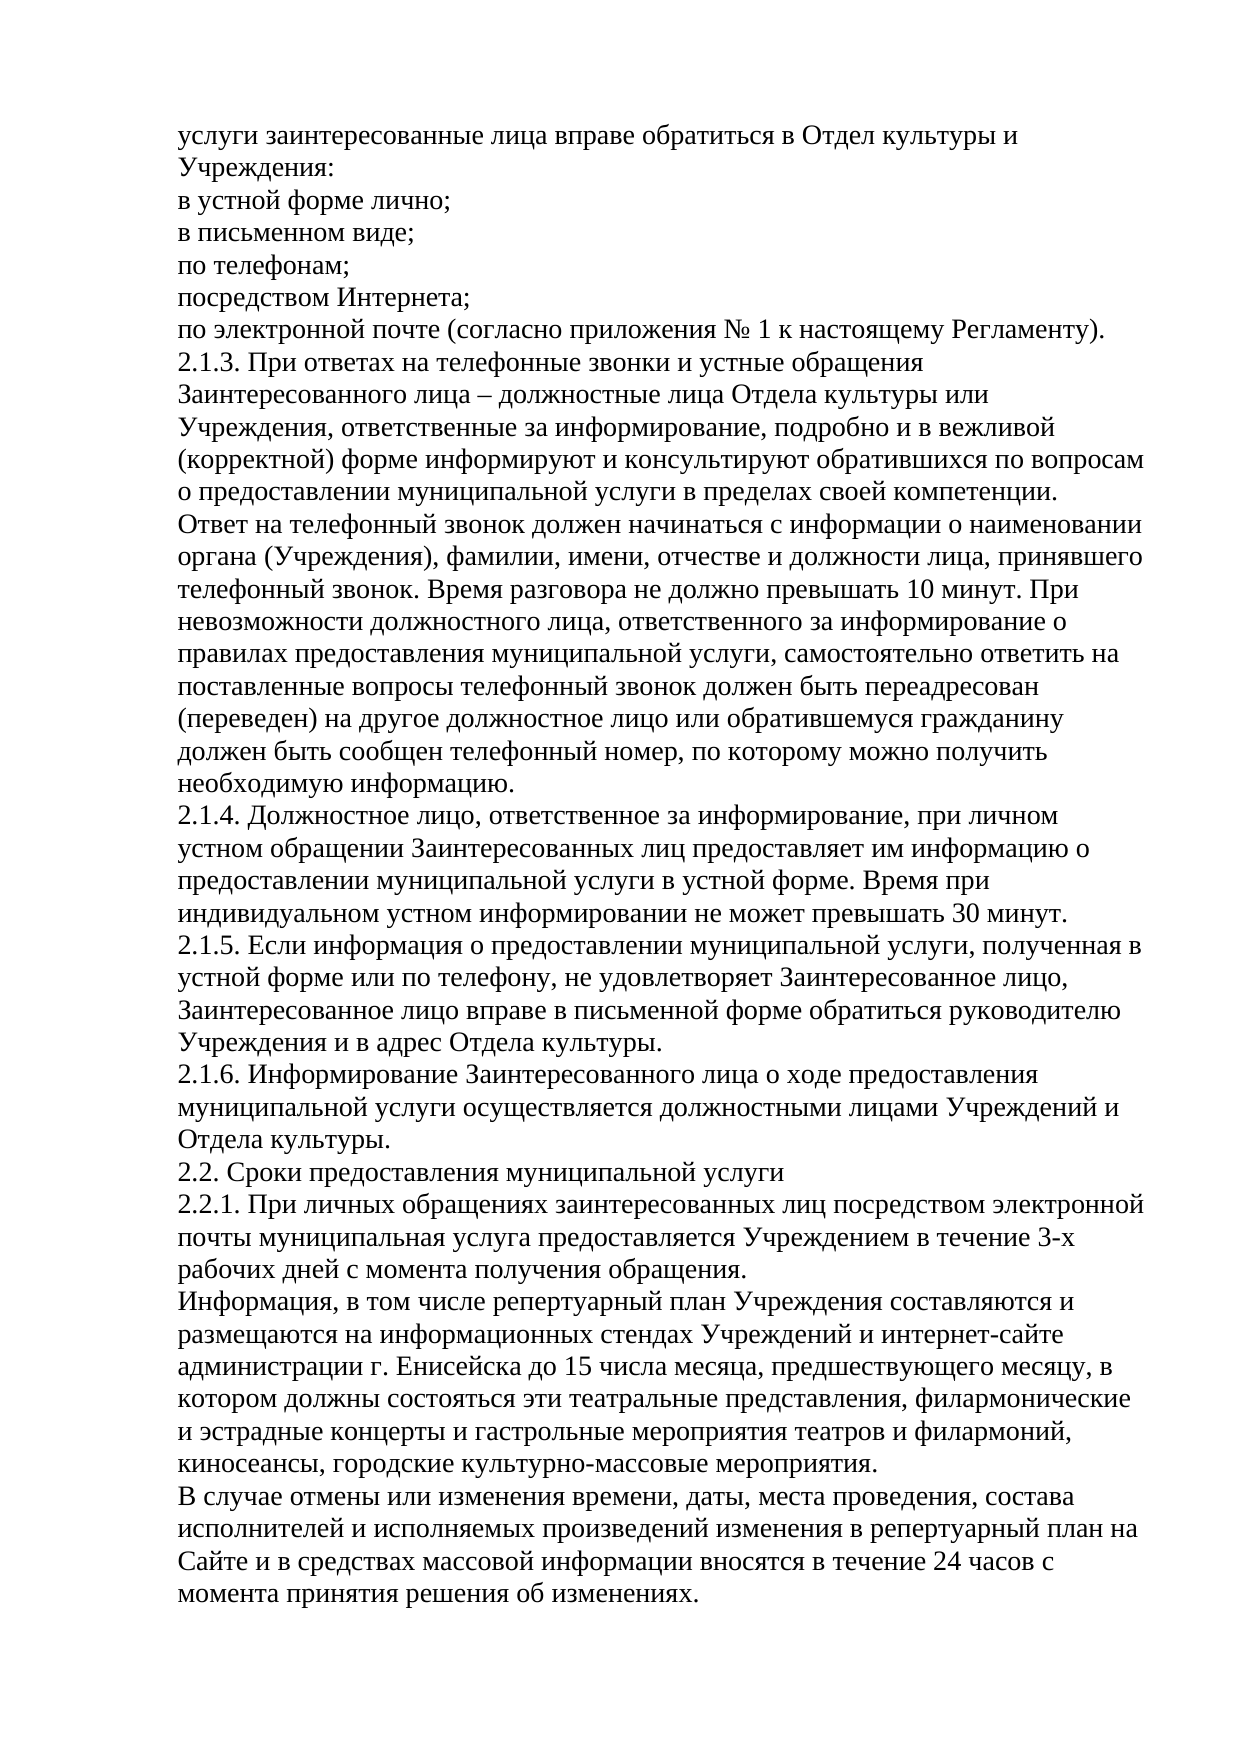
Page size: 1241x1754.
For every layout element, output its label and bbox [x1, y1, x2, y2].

text [177, 118, 1152, 1608]
